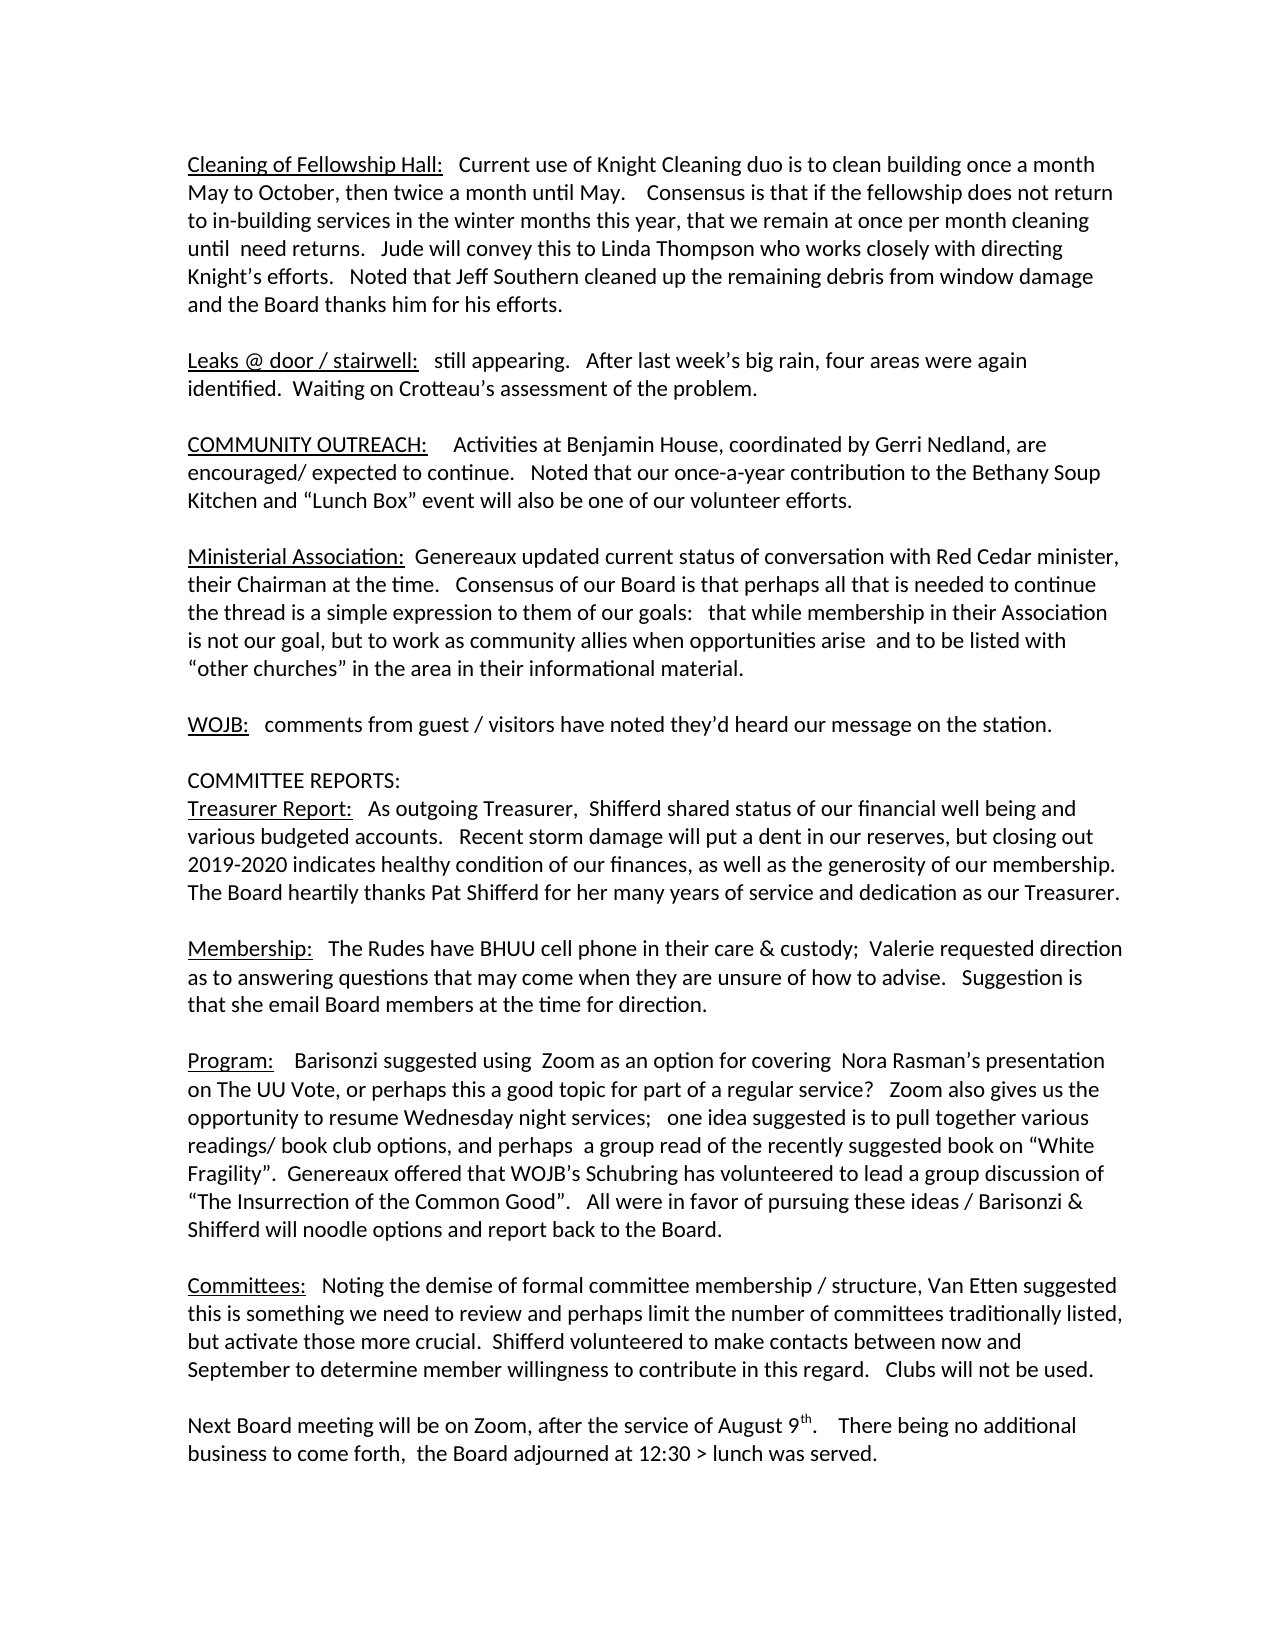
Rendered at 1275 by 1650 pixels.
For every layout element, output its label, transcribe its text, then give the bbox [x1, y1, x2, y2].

text Cleaning of Fellowship Hall: Current use of Knight Cleaning duo is to clean building once a month May to October, then twice a month until May. Consensus is that if the fellowship does not return to in-building services in the winter months this year, that we remain at once per month cleaning until need returns. Jude will convey this to Linda Thompson who works closely with directing Knight’s efforts. Noted that Jeff Southern cleaned up the remaining debris from window damage and the Board thanks him for his efforts. [187, 150, 1125, 318]
text Membership: The Rudes have BHUU cell phone in their care & custody; Valerie requested direction as to answering questions that may come when they are unsure of how to advise. Suggestion is that she email Board members at the time for direction. [187, 934, 1125, 1019]
text Committees: Noting the demise of formal committee membership / structure, Van Etten suggested this is something we need to review and perhaps limit the number of committees traditionally listed, but activate those more crucial. Shifferd volunteered to make contacts between now and September to determine member willingness to contribute in this regard. Clubs will not be used. [187, 1271, 1125, 1383]
text COMMUNITY OUTREACH: Activities at Benjamin House, coordinated by Gerri Nedland, are encouraged/ expected to continue. Noted that our once-a-year contribution to the Bethany Soup Kitchen and “Lunch Box” event will also be one of our volunteer efforts. [187, 430, 1125, 514]
text Treasurer Report: As outgoing Treasurer, Shifferd shared status of our financial well being and various budgeted accounts. Recent storm damage will put a dent in our reserves, but closing out 2019-2020 indicates healthy condition of our finances, as well as the generosity of our membership. The Board heartily thanks Pat Shifferd for her many years of service and dedication as our Treasurer. [187, 794, 1125, 907]
text COMMITTEE REPORTS: [187, 766, 1125, 794]
text Next Board meeting will be on Zoom, after the service of August 9th. There being no additional business to come forth, the Board adjourned at 12:30 > lunch was served. [187, 1411, 1125, 1467]
text Leaks @ door / stairwell: still appearing. After last week’s big rain, four areas were again identified. Waiting on Crotteau’s assessment of the problem. [187, 346, 1125, 402]
text WOJB: comments from guest / visitors have noted they’d heard our message on the station. [187, 710, 1125, 738]
text Ministerial Association: Genereaux updated current status of conversation with Red Cedar minister, their Chairman at the time. Consensus of our Board is that perhaps all that is needed to continue the thread is a simple expression to them of our goals: that while membership in their Association is not our goal, but to work as community allies when opportunities arise and to be listed with “other churches” in the area in their informational material. [187, 542, 1125, 682]
text Program: Barisonzi suggested using Zoom as an option for covering Nora Rasman’s presentation on The UU Vote, or perhaps this a good topic for part of a regular service? Zoom also gives us the opportunity to resume Wednesday night services; one idea suggested is to pull together various readings/ book club options, and perhaps a group read of the recently suggested book on “White Fragility”. Genereaux offered that WOJB’s Schubring has volunteered to lead a group discussion of “The Insurrection of the Common Good”. All were in favor of pursuing these ideas / Barisonzi & Shifferd will noodle options and report back to the Board. [187, 1047, 1125, 1243]
